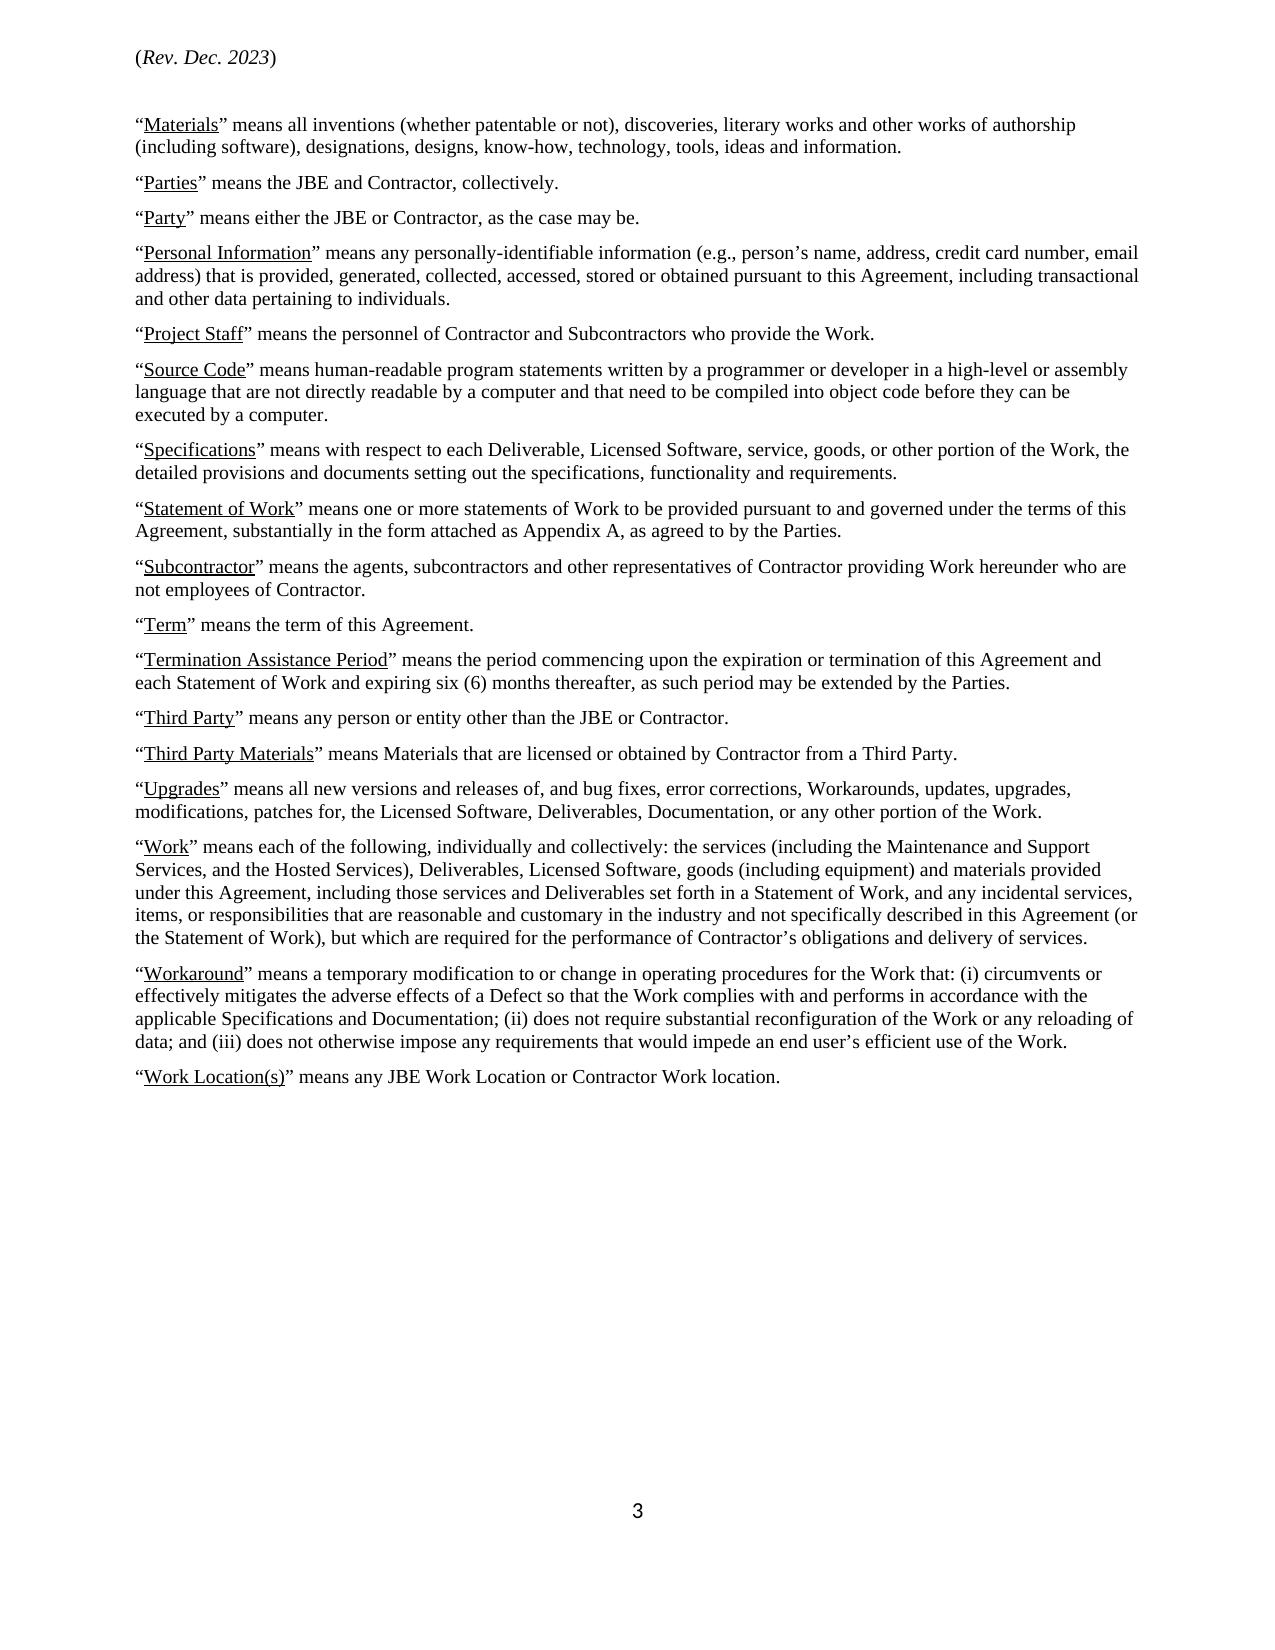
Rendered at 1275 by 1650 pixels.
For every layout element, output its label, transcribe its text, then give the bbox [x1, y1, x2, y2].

subtitle “Upgrades” means all new versions and releases of, and bug fixes, error corrections, Workarounds, updates, upgrades, modifications, patches for, the Licensed Software, Deliverables, Documentation, or any other portion of the Work. [135, 777, 1140, 822]
subtitle “Subcontractor” means the agents, subcontractors and other representatives of Contractor providing Work hereunder who are not employees of Contractor. [135, 555, 1140, 600]
subtitle “Parties” means the JBE and Contractor, collectively. [135, 171, 1140, 193]
text “Personal Information” means any personally-identifiable information (e.g., person’s name, address, credit card number, email address) that is provided, generated, collected, accessed, stored or obtained pursuant to this Agreement, including transactional and other data pertaining to individuals. [135, 241, 1140, 310]
subtitle “Materials” means all inventions (whether patentable or not), discoveries, literary works and other works of authorship (including software), designations, designs, know-how, technology, tools, ideas and information. [135, 112, 1140, 158]
text “Work” means each of the following, individually and collectively: the services (including the Maintenance and Support Services, and the Hosted Services), Deliverables, Licensed Software, goods (including equipment) and materials provided under this Agreement, including those services and Deliverables set forth in a Statement of Work, and any incidental services, items, or responsibilities that are reasonable and customary in the industry and not specifically described in this Agreement (or the Statement of Work), but which are required for the performance of Contractor’s obligations and delivery of services. [135, 835, 1140, 949]
subtitle “Specifications” means with respect to each Deliverable, Licensed Software, service, goods, or other portion of the Work, the detailed provisions and documents setting out the specifications, functionality and requirements. [135, 438, 1140, 484]
subtitle “Term” means the term of this Agreement. [135, 613, 1140, 636]
subtitle “Third Party” means any person or entity other than the JBE or Contractor. [135, 706, 1140, 729]
subtitle “Party” means either the JBE or Contractor, as the case may be. [135, 206, 1140, 229]
text “Workaround” means a temporary modification to or change in operating procedures for the Work that: (i) circumvents or effectively mitigates the adverse effects of a Defect so that the Work complies with and performs in accordance with the applicable Specifications and Documentation; (ii) does not require substantial reconfiguration of the Work or any reloading of data; and (iii) does not otherwise impose any requirements that would impede an end user’s efficient use of the Work. [135, 962, 1140, 1053]
subtitle “Work Location(s)” means any JBE Work Location or Contractor Work location. [135, 1065, 1140, 1088]
subtitle “Third Party Materials” means Materials that are licensed or obtained by Contractor from a Third Party. [135, 742, 1140, 764]
subtitle “Statement of Work” means one or more statements of Work to be provided pursuant to and governed under the terms of this Agreement, substantially in the form attached as Appendix A, as agreed to by the Parties. [135, 497, 1140, 542]
subtitle “Termination Assistance Period” means the period commencing upon the expiration or termination of this Agreement and each Statement of Work and expiring six (6) months thereafter, as such period may be extended by the Parties. [135, 648, 1140, 694]
subtitle “Source Code” means human-readable program statements written by a programmer or developer in a high-level or assembly language that are not directly readable by a computer and that need to be compiled into object code before they can be executed by a computer. [135, 357, 1140, 426]
subtitle “Project Staff” means the personnel of Contractor and Subcontractors who provide the Work. [135, 322, 1140, 345]
